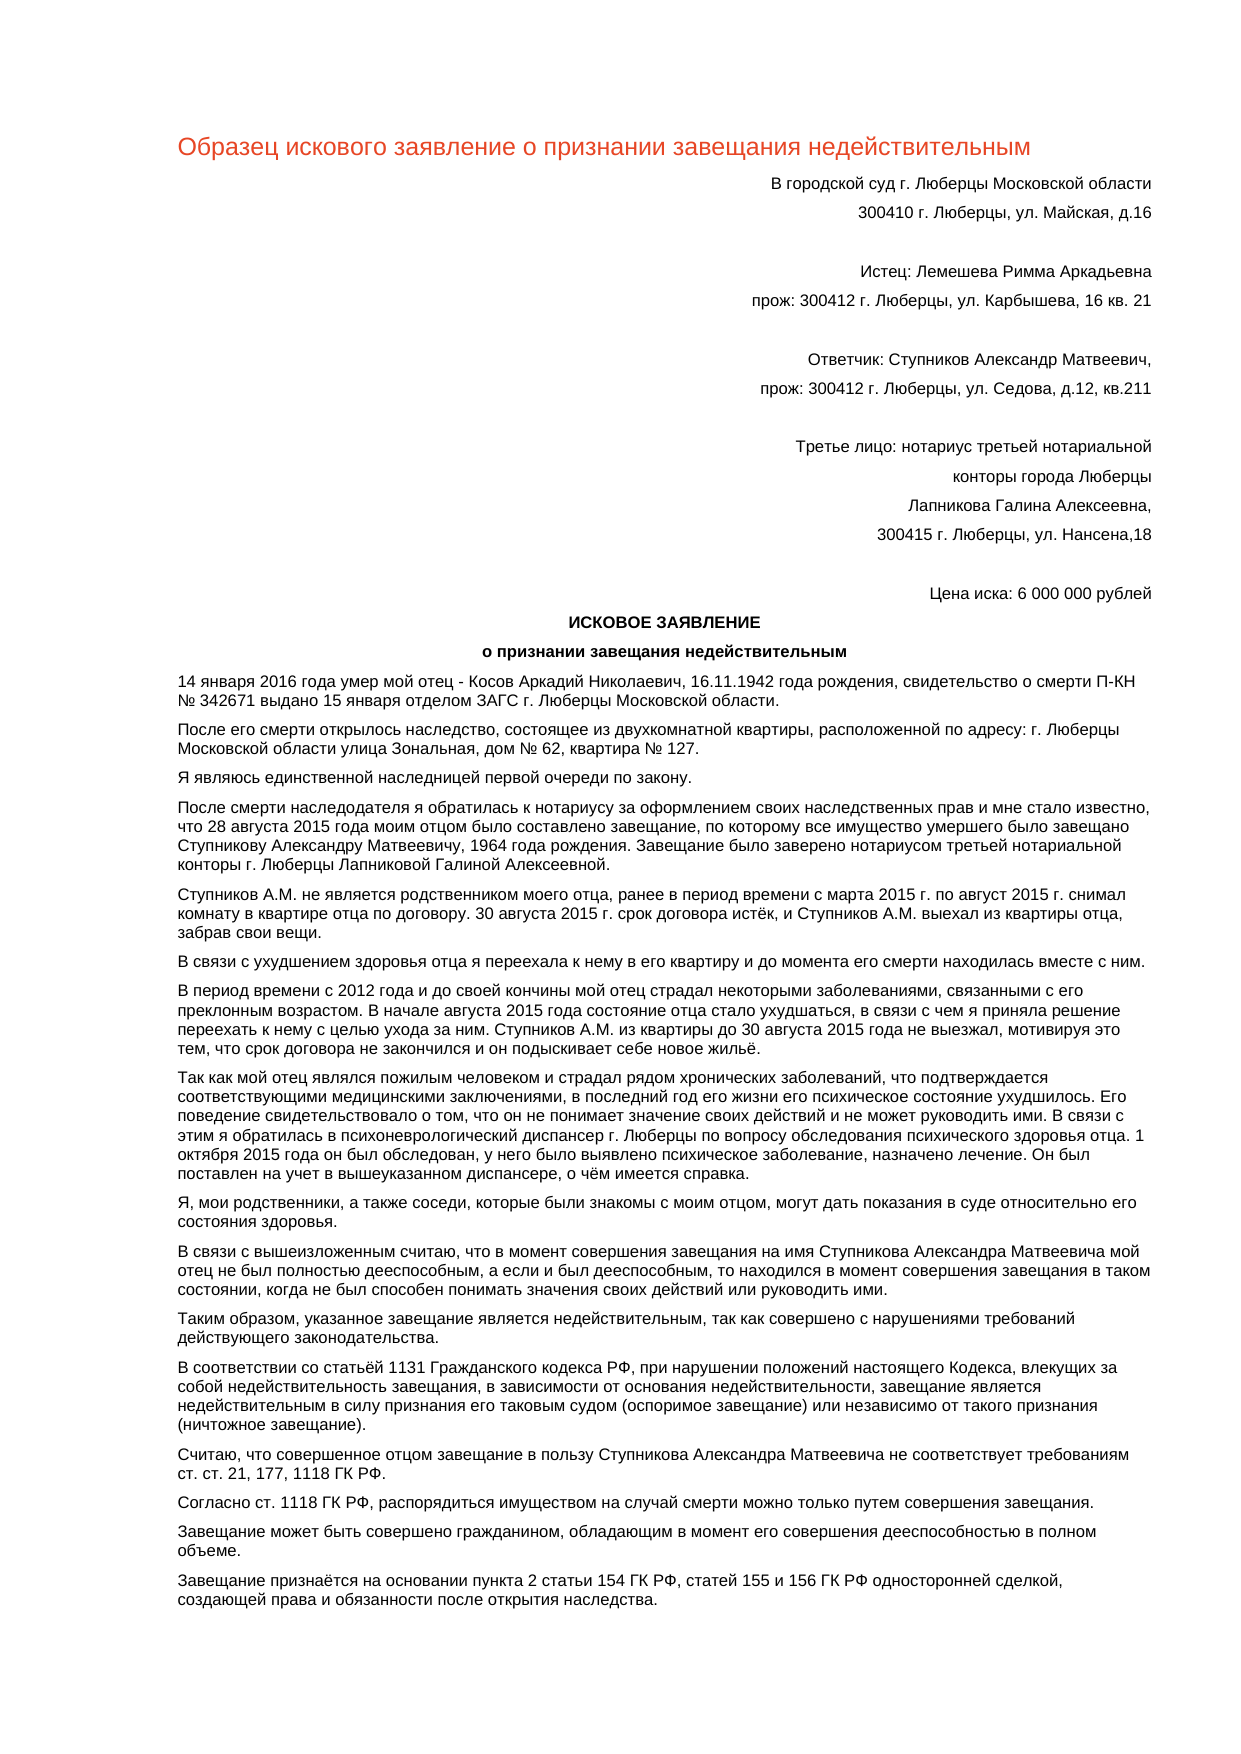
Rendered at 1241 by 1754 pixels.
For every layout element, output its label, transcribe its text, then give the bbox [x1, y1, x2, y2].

text Так как мой отец являлся пожилым человеком и страдал рядом хронических заболеваний, что подтверждается соответствующими медицинскими заключениями, в последний год его жизни его психическое состояние ухудшилось. Его поведение свидетельствовало о том, что он не понимает значение своих действий и не может руководить ими. В связи с этим я обратилась в психоневрологический диспансер г. Люберцы по вопросу обследования психического здоровья отца. 1 октября 2015 года он был обследован, у него было выявлено психическое заболевание, назначено лечение. Он был поставлен на учет в вышеуказанном диспансере, о чём имеется справка. [177, 1068, 1152, 1183]
text прож: 300412 г. Люберцы, ул. Карбышева, 16 кв. 21 [177, 291, 1152, 310]
text В связи с вышеизложенным считаю, что в момент совершения завещания на имя Ступникова Александра Матвеевича мой отец не был полностью дееспособным, а если и был дееспособным, то находился в момент совершения завещания в таком состоянии, когда не был способен понимать значения своих действий или руководить ими. [177, 1241, 1152, 1299]
text Согласно ст. 1118 ГК РФ, распорядиться имуществом на случай смерти можно только путем совершения завещания. [177, 1493, 1152, 1512]
text 14 января 2016 года умер мой отец - Косов Аркадий Николаевич, 16.11.1942 года рождения, свидетельство о смерти П-КН № 342671 выдано 15 января отделом ЗАГС г. Люберцы Московской области. [177, 671, 1152, 710]
text о признании завещания недействительным [177, 642, 1152, 661]
text В соответствии со статьёй 1131 Гражданского кодекса РФ, при нарушении положений настоящего Кодекса, влекущих за собой недействительность завещания, в зависимости от основания недействительности, завещание является недействительным в силу признания его таковым судом (оспоримое завещание) или независимо от такого признания (ничтожное завещание). [177, 1357, 1152, 1434]
text Третье лицо: нотариус третьей нотариальной [177, 437, 1152, 456]
text Ответчик: Ступников Александр Матвеевич, [177, 349, 1152, 368]
text Я, мои родственники, а также соседи, которые были знакомы с моим отцом, могут дать показания в суде относительно его состояния здоровья. [177, 1193, 1152, 1231]
text 300415 г. Люберцы, ул. Нансена,18 [177, 525, 1152, 544]
text Я являюсь единственной наследницей первой очереди по закону. [177, 768, 1152, 787]
text конторы города Люберцы [177, 466, 1152, 486]
text Лапникова Галина Алексеевна, [177, 496, 1152, 515]
text После смерти наследодателя я обратилась к нотариусу за оформлением своих наследственных прав и мне стало известно, что 28 августа 2015 года моим отцом было составлено завещание, по которому все имущество умершего было завещано Ступникову Александру Матвеевичу, 1964 года рождения. Завещание было заверено нотариусом третьей нотариальной конторы г. Люберцы Лапниковой Галиной Алексеевной. [177, 797, 1152, 874]
text ИСКОВОЕ ЗАЯВЛЕНИЕ [177, 613, 1152, 632]
text В период времени с 2012 года и до своей кончины мой отец страдал некоторыми заболеваниями, связанными с его преклонным возрастом. В начале августа 2015 года состояние отца стало ухудшаться, в связи с чем я приняла решение переехать к нему с целью ухода за ним. Ступников А.М. из квартиры до 30 августа 2015 года не выезжал, мотивируя это тем, что срок договора не закончился и он подыскивает себе новое жильё. [177, 981, 1152, 1058]
text Завещание может быть совершено гражданином, обладающим в момент его совершения дееспособностью в полном объеме. [177, 1522, 1152, 1560]
text Считаю, что совершенное отцом завещание в пользу Ступникова Александра Матвеевича не соответствует требованиям ст. ст. 21, 177, 1118 ГК РФ. [177, 1444, 1152, 1483]
text прож: 300412 г. Люберцы, ул. Седова, д.12, кв.211 [177, 379, 1152, 398]
text Истец: Лемешева Римма Аркадьевна [177, 262, 1152, 281]
text Цена иска: 6 000 000 рублей [177, 583, 1152, 603]
text В городской суд г. Люберцы Московской области [177, 174, 1152, 193]
text 300410 г. Люберцы, ул. Майская, д.16 [177, 203, 1152, 222]
text После его смерти открылось наследство, состоящее из двухкомнатной квартиры, расположенной по адресу: г. Люберцы Московской области улица Зональная, дом № 62, квартира № 127. [177, 720, 1152, 758]
text Образец искового заявление о признании завещания недействительным [177, 132, 1152, 160]
text Таким образом, указанное завещание является недействительным, так как совершено с нарушениями требований действующего законодательства. [177, 1309, 1152, 1347]
text В связи с ухудшением здоровья отца я переехала к нему в его квартиру и до момента его смерти находилась вместе с ним. [177, 952, 1152, 971]
text Завещание признаётся на основании пункта 2 статьи 154 ГК РФ, статей 155 и 156 ГК РФ односторонней сделкой, создающей права и обязанности после открытия наследства. [177, 1570, 1152, 1609]
text Ступников А.М. не является родственником моего отца, ранее в период времени с марта 2015 г. по август 2015 г. снимал комнату в квартире отца по договору. 30 августа 2015 г. срок договора истёк, и Ступников А.М. выехал из квартиры отца, забрав свои вещи. [177, 884, 1152, 942]
